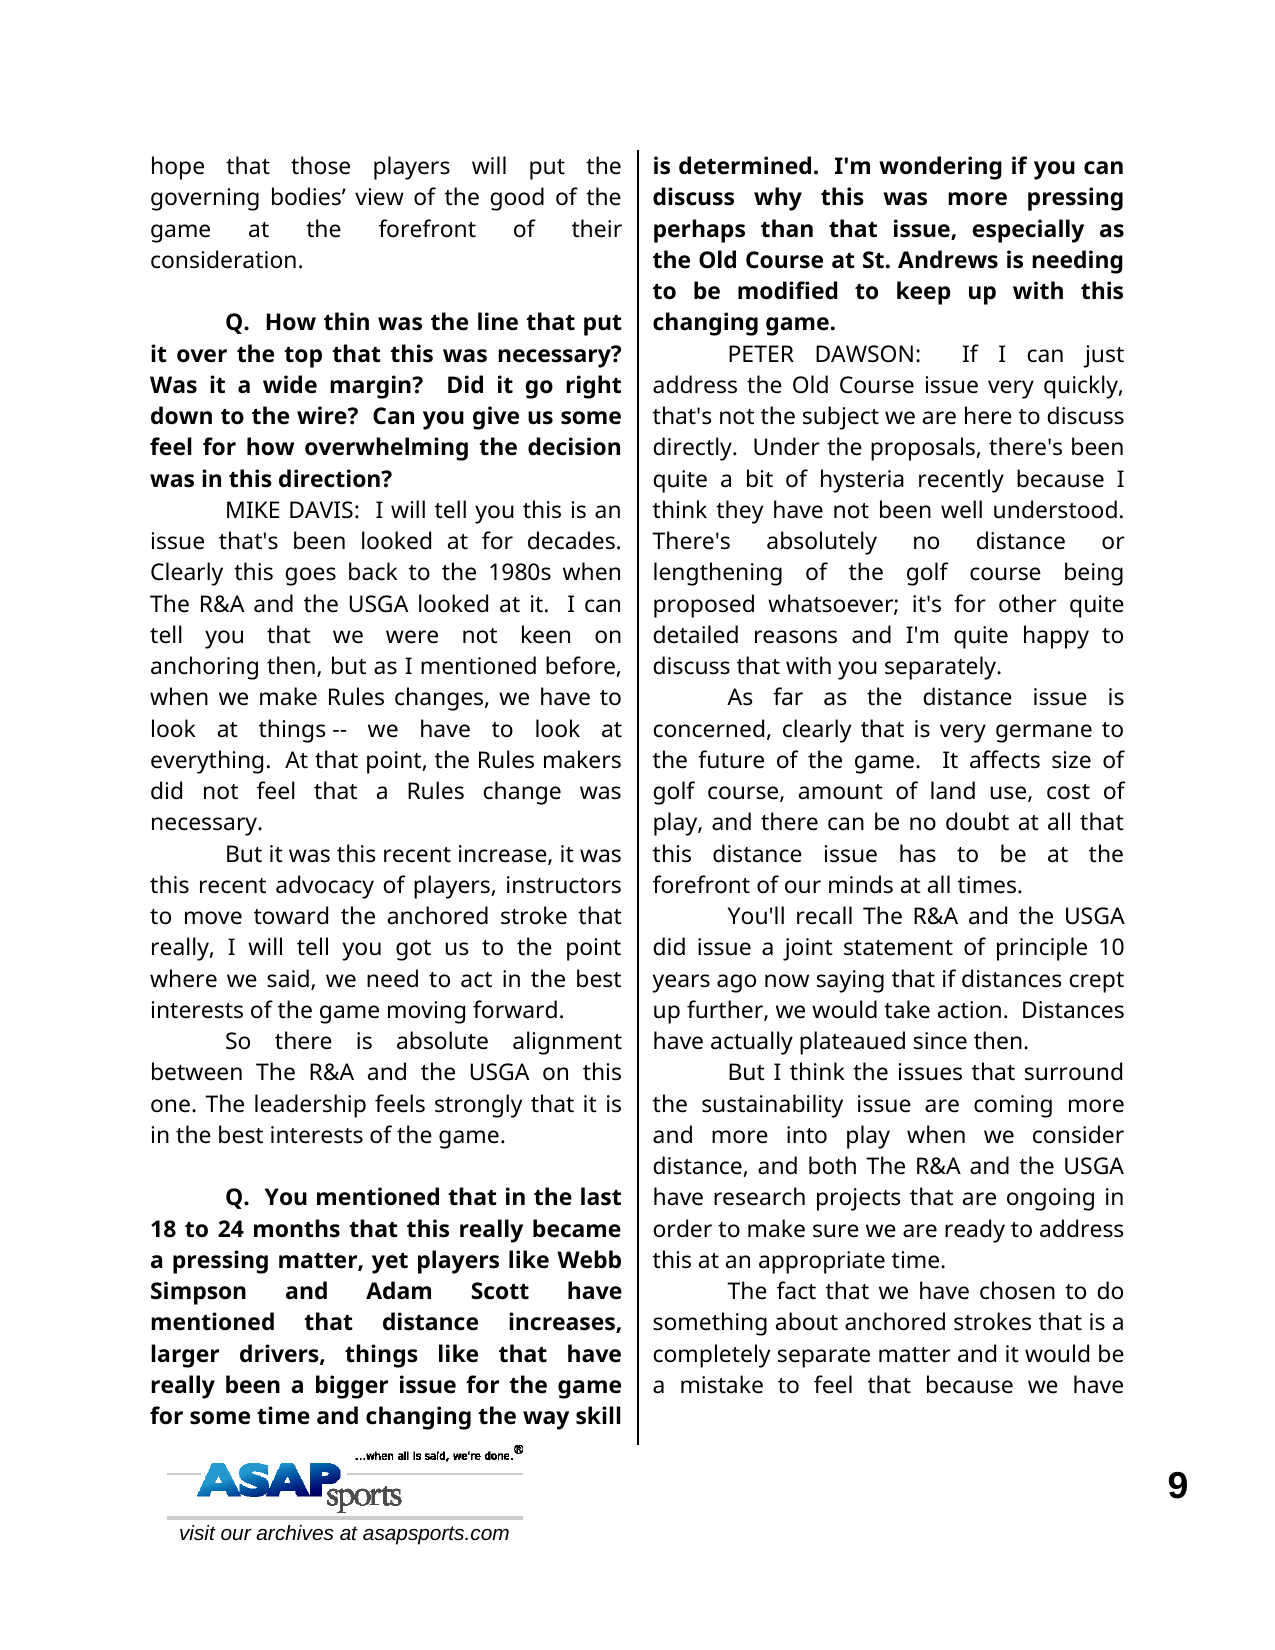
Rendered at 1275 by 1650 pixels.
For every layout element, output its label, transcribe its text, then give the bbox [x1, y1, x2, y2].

text But it was this recent increase, it was this recent advocacy of players, instructors to move toward the anchored stroke that really, I will tell you got us to the point where we said, we need to act in the best interests of the game moving forward. [150, 837, 622, 1025]
text MIKE DAVIS: I will tell you this is an issue that's been looked at for decades. Clearly this goes back to the 1980s when The R&A and the USGA looked at it. I can tell you that we were not keen on anchoring then, but as I mentioned before, when we make Rules changes, we have to look at things -- we have to look at everything. At that point, the Rules makers did not feel that a Rules change was necessary. [150, 494, 622, 837]
text Q. You mentioned that in the last 18 to 24 months that this really became a pressing matter, yet players like Webb Simpson and Adam Scott have mentioned that distance increases, larger drivers, things like that have really been a bigger issue for the game for some time and changing the way skill is determined. I'm wondering if you can discuss why this was more pressing perhaps than that issue, especially as the Old Course at St. Andrews is needing to be modified to keep up with this changing game. [652, 150, 1125, 337]
text As far as the distance issue is concerned, clearly that is very germane to the future of the game. It affects size of golf course, amount of land use, cost of play, and there can be no doubt at all that this distance issue has to be at the forefront of our minds at all times. [652, 681, 1125, 900]
text PETER DAWSON: If I can just address the Old Course issue very quickly, that's not the subject we are here to discuss directly. Under the proposals, there's been quite a bit of hysteria recently because I think they have not been well understood. There's absolutely no distance or lengthening of the golf course being proposed whatsoever; it's for other quite detailed reasons and I'm quite happy to discuss that with you separately. [652, 337, 1125, 681]
text So there is absolute alignment between The R&A and the USGA on this one. The leadership feels strongly that it is in the best interests of the game. [150, 1025, 622, 1150]
picture [150, 1444, 538, 1521]
text Q. You mentioned that in the last 18 to 24 months that this really became a pressing matter, yet players like Webb Simpson and Adam Scott have mentioned that distance increases, larger drivers, things like that have really been a bigger issue for the game for some time and changing the way skill is determined. I'm wondering if you can discuss why this was more pressing perhaps than that issue, especially as the Old Course at St. Andrews is needing to be modified to keep up with this changing game. [150, 1181, 622, 1431]
text But I think the issues that surround the sustainability issue are coming more and more into play when we consider distance, and both The R&A and the USGA have research projects that are ongoing in order to make sure we are ready to address this at an appropriate time. [652, 1056, 1125, 1275]
text You'll recall The R&A and the USGA did issue a joint statement of principle 10 years ago now saying that if distances crept up further, we would take action. Distances have actually plateaued since then. [652, 900, 1125, 1056]
text Q. How thin was the line that put it over the top that this was necessary? Was it a wide margin? Did it go right down to the wire? Can you give us some feel for how overwhelming the decision was in this direction? [150, 306, 622, 494]
